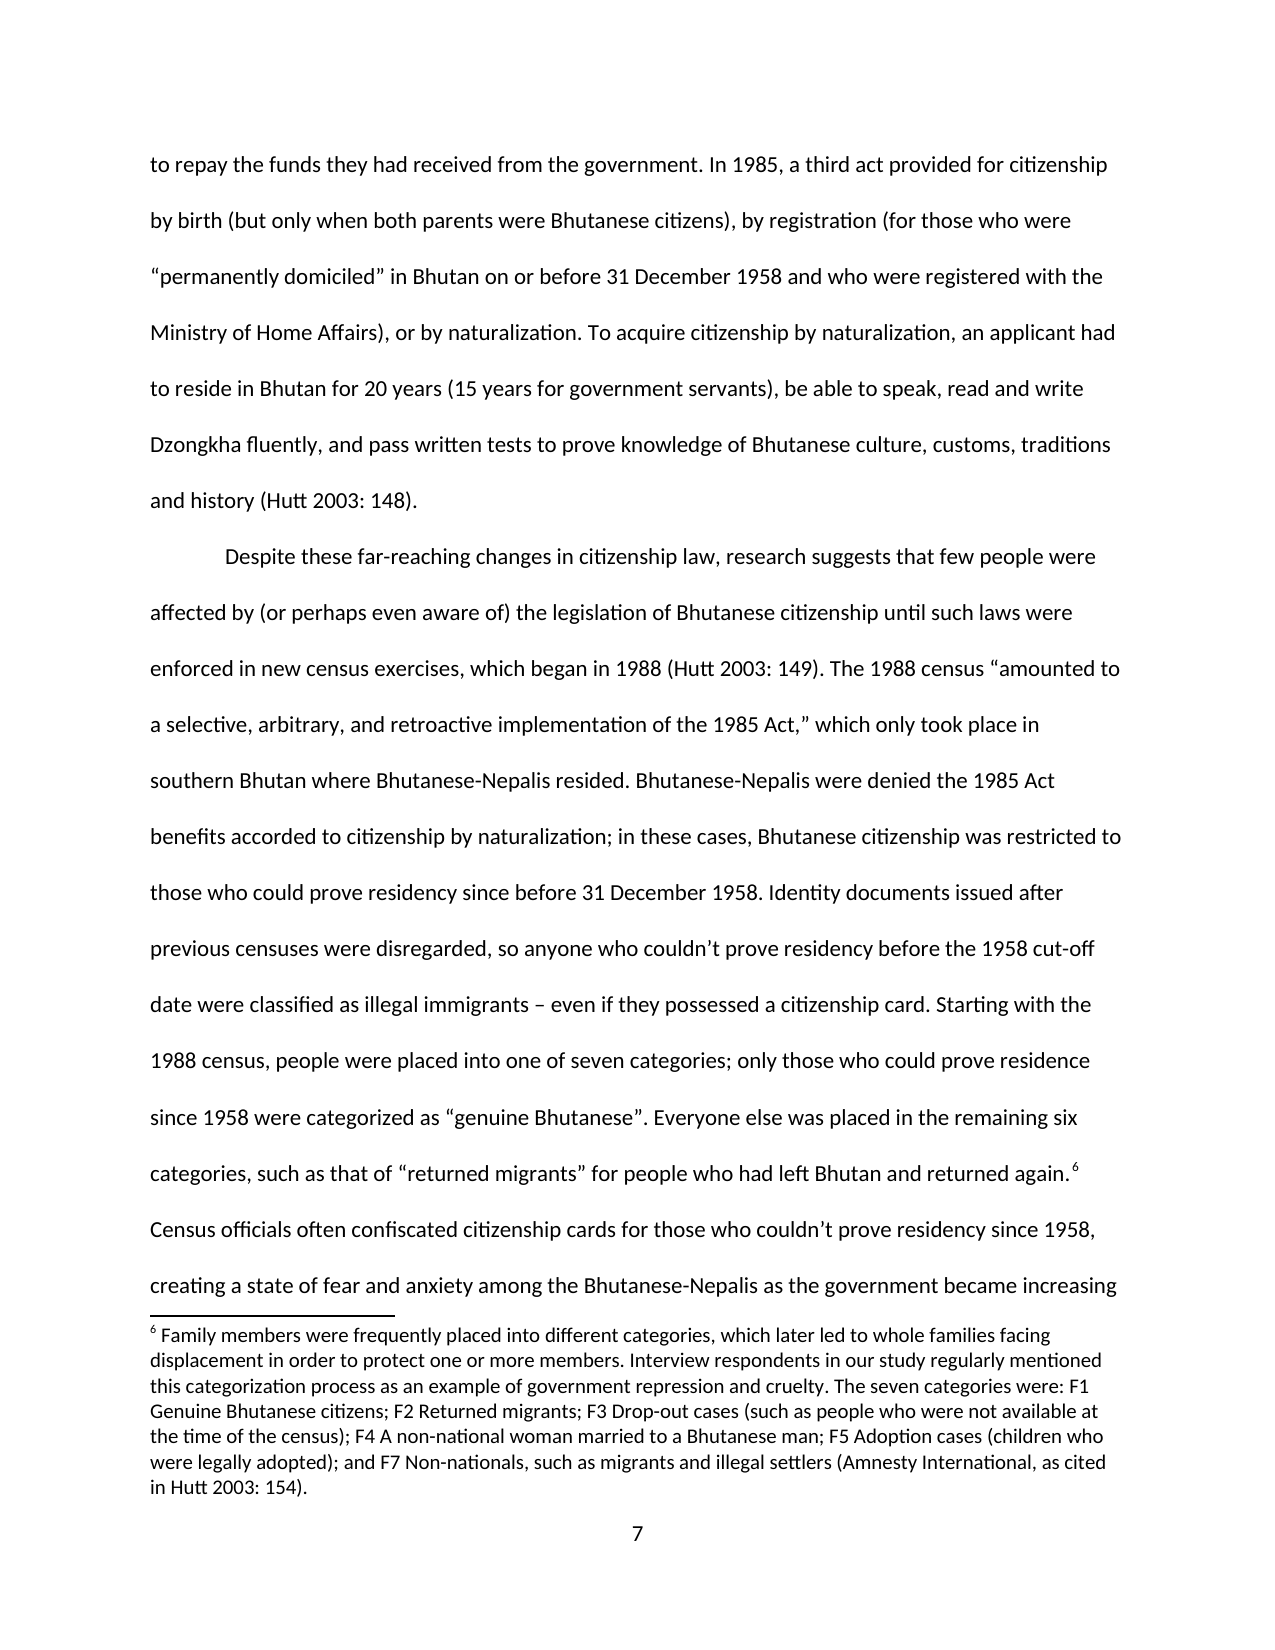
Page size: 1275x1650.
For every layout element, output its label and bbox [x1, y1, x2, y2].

text [150, 150, 1125, 514]
text [150, 542, 1125, 1299]
